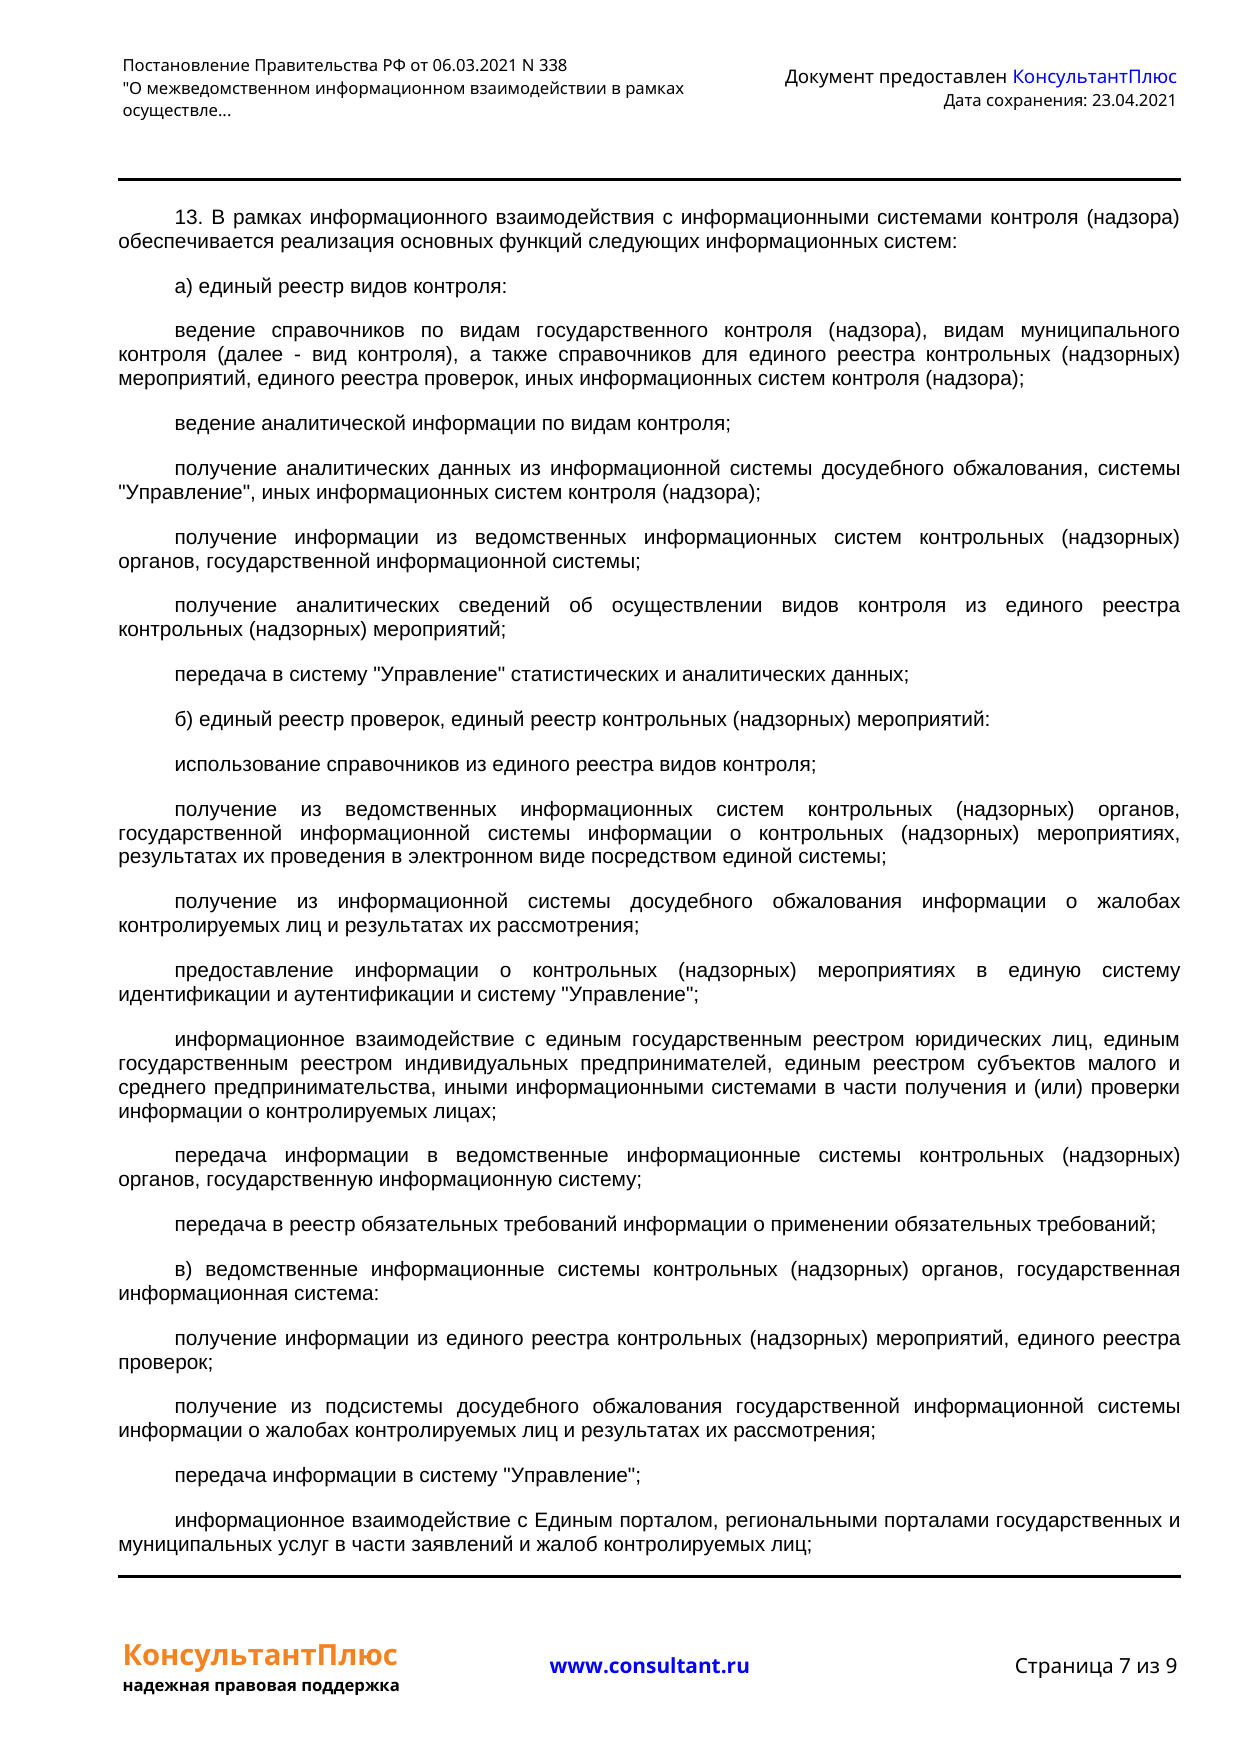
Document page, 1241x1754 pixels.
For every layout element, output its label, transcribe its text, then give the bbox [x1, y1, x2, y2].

text передача в реестр обязательных требований информации о применении обязательных требований; [118, 1212, 1181, 1236]
text получение из подсистемы досудебного обжалования государственной информационной системы информации о жалобах контролируемых лиц и результатах их рассмотрения; [118, 1394, 1181, 1442]
text использование справочников из единого реестра видов контроля; [118, 752, 1181, 776]
text а) единый реестр видов контроля: [118, 273, 1181, 297]
text получение аналитических данных из информационной системы досудебного обжалования, системы "Управление", иных информационных систем контроля (надзора); [118, 456, 1181, 504]
text получение из информационной системы досудебного обжалования информации о жалобах контролируемых лиц и результатах их рассмотрения; [118, 889, 1181, 937]
text получение информации из ведомственных информационных систем контрольных (надзорных) органов, государственной информационной системы; [118, 524, 1181, 572]
text получение из ведомственных информационных систем контрольных (надзорных) органов, государственной информационной системы информации о контрольных (надзорных) мероприятиях, результатах их проведения в электронном виде посредством единой системы; [118, 796, 1181, 868]
text информационное взаимодействие с единым государственным реестром юридических лиц, единым государственным реестром индивидуальных предпринимателей, единым реестром субъектов малого и среднего предпринимательства, иными информационными системами в части получения и (или) проверки информации о контролируемых лицах; [118, 1027, 1181, 1122]
text ведение справочников по видам государственного контроля (надзора), видам муниципального контроля (далее - вид контроля), а также справочников для единого реестра контрольных (надзорных) мероприятий, единого реестра проверок, иных информационных систем контроля (надзора); [118, 318, 1181, 390]
text передача информации в систему "Управление"; [118, 1463, 1181, 1487]
text 13. В рамках информационного взаимодействия с информационными системами контроля (надзора) обеспечивается реализация основных функций следующих информационных систем: [118, 205, 1181, 253]
text получение информации из единого реестра контрольных (надзорных) мероприятий, единого реестра проверок; [118, 1326, 1181, 1373]
text предоставление информации о контрольных (надзорных) мероприятиях в единую систему идентификации и аутентификации и систему "Управление"; [118, 958, 1181, 1006]
text передача информации в ведомственные информационные системы контрольных (надзорных) органов, государственную информационную систему; [118, 1143, 1181, 1191]
text б) единый реестр проверок, единый реестр контрольных (надзорных) мероприятий: [118, 707, 1181, 731]
text информационное взаимодействие с Единым порталом, региональными порталами государственных и муниципальных услуг в части заявлений и жалоб контролируемых лиц; [118, 1508, 1181, 1556]
text передача в систему "Управление" статистических и аналитических данных; [118, 662, 1181, 686]
text ведение аналитической информации по видам контроля; [118, 411, 1181, 435]
text в) ведомственные информационные системы контрольных (надзорных) органов, государственная информационная система: [118, 1257, 1181, 1305]
text получение аналитических сведений об осуществлении видов контроля из единого реестра контрольных (надзорных) мероприятий; [118, 593, 1181, 641]
